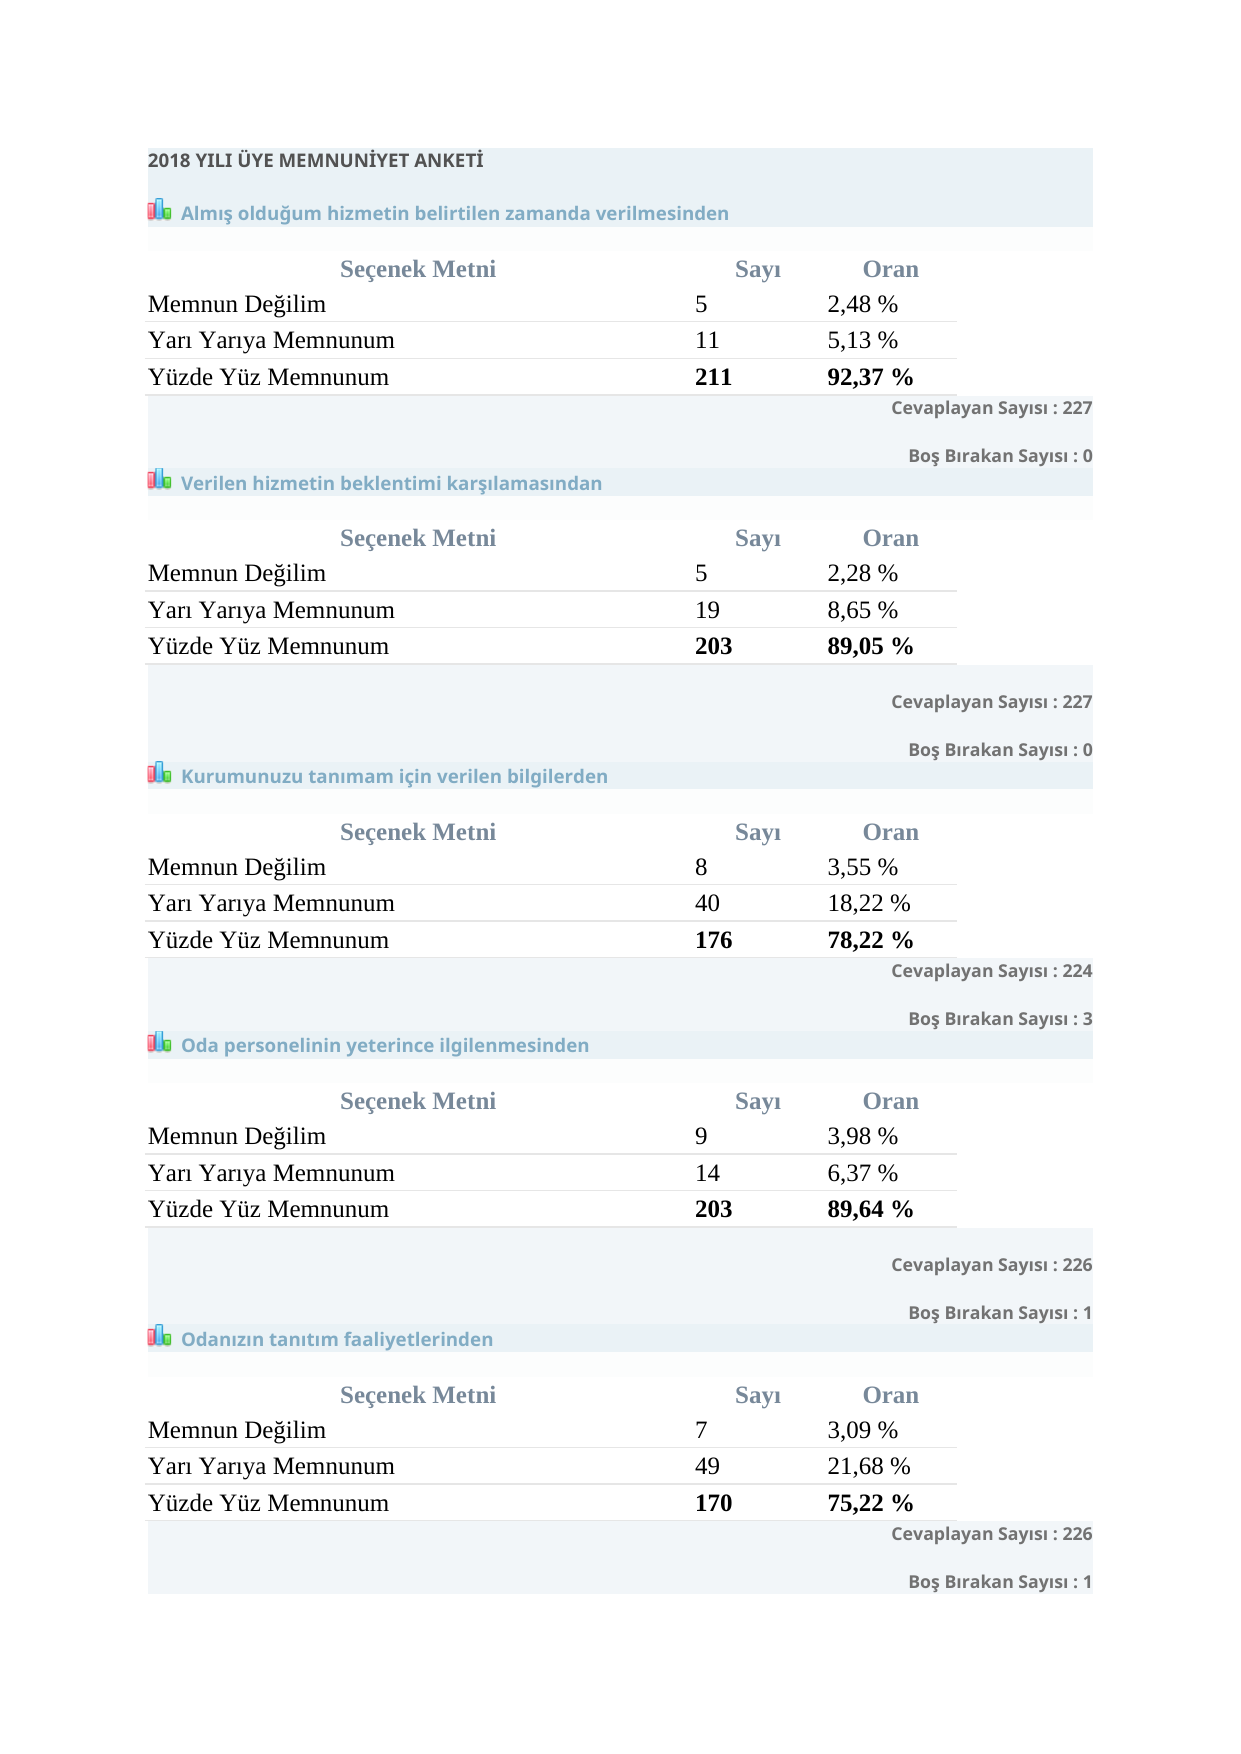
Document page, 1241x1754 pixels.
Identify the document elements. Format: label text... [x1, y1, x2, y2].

table_cell 18,22 % [824, 885, 957, 920]
text Boş Bırakan Sayısı : 3 [148, 1007, 1093, 1031]
table_cell 3,09 % [824, 1412, 957, 1447]
picture [147, 1324, 172, 1347]
table_cell Yarı Yarıya Memnunum [145, 1448, 692, 1483]
text Odanızın tanıtım faaliyetlerinden [148, 1324, 1093, 1352]
table_cell Yüzde Yüz Memnunum [145, 628, 692, 663]
table_cell Yüzde Yüz Memnunum [145, 359, 692, 394]
table_cell 8 [692, 849, 824, 884]
table_header Sayı [692, 251, 824, 286]
picture [147, 198, 172, 221]
table_cell 3,98 % [824, 1118, 957, 1153]
text Boş Bırakan Sayısı : 1 [148, 1300, 1093, 1324]
table_cell Memnun Değilim [145, 286, 692, 321]
table_cell 75,22 % [824, 1485, 957, 1520]
picture [147, 1031, 172, 1053]
table_cell 7 [692, 1412, 824, 1447]
picture [147, 761, 172, 784]
table_cell Yarı Yarıya Memnunum [145, 885, 692, 920]
table_header Sayı [692, 520, 824, 555]
table_cell 6,37 % [824, 1155, 957, 1190]
text Cevaplayan Sayısı : 226 [148, 1521, 1093, 1546]
table_cell 3,55 % [824, 849, 957, 884]
text Boş Bırakan Sayısı : 0 [148, 737, 1093, 762]
text Kurumunuzu tanımam için verilen bilgilerden [148, 762, 1093, 789]
text Cevaplayan Sayısı : 227 [148, 689, 1093, 713]
table_cell 14 [692, 1155, 824, 1190]
table_cell 5 [692, 286, 824, 321]
table_cell 89,05 % [824, 628, 957, 663]
table_header Seçenek Metni [145, 520, 692, 555]
text Cevaplayan Sayısı : 226 [148, 1252, 1093, 1276]
table_cell Yarı Yarıya Memnunum [145, 592, 692, 627]
table_cell Yüzde Yüz Memnunum [145, 1485, 692, 1520]
table_header Seçenek Metni [145, 251, 692, 286]
table_header Seçenek Metni [145, 814, 692, 849]
table_cell 89,64 % [824, 1191, 957, 1226]
table_cell 2,28 % [824, 555, 957, 590]
picture [147, 468, 172, 490]
table_cell 211 [692, 359, 824, 394]
table_cell Yarı Yarıya Memnunum [145, 1155, 692, 1190]
table_cell 170 [692, 1485, 824, 1520]
table_header Sayı [692, 814, 824, 849]
text 2018 YILI ÜYE MEMNUNİYET ANKETİ [148, 148, 1093, 173]
table_header Sayı [692, 1083, 824, 1118]
table_header Seçenek Metni [145, 1083, 692, 1118]
text Boş Bırakan Sayısı : 0 [148, 444, 1093, 468]
text Boş Bırakan Sayısı : 1 [148, 1570, 1093, 1594]
table_cell 176 [692, 922, 824, 957]
table_header Oran [824, 1083, 957, 1118]
table_cell 8,65 % [824, 592, 957, 627]
table_cell 203 [692, 1191, 824, 1226]
table_header Sayı [692, 1377, 824, 1412]
table_cell 92,37 % [824, 359, 957, 394]
table_header Oran [824, 251, 957, 286]
table_header Oran [824, 1377, 957, 1412]
table_cell 5 [692, 555, 824, 590]
table_header Seçenek Metni [145, 1377, 692, 1412]
table_header Oran [824, 520, 957, 555]
table_cell 78,22 % [824, 922, 957, 957]
table_cell 203 [692, 628, 824, 663]
text Cevaplayan Sayısı : 227 [148, 396, 1093, 420]
text Oda personelinin yeterince ilgilenmesinden [148, 1031, 1093, 1059]
table_cell Memnun Değilim [145, 1412, 692, 1447]
table_header Oran [824, 814, 957, 849]
table_cell 49 [692, 1448, 824, 1483]
text Verilen hizmetin beklentimi karşılamasından [148, 468, 1093, 496]
table_cell 11 [692, 322, 824, 357]
table_cell Yarı Yarıya Memnunum [145, 322, 692, 357]
table_cell 21,68 % [824, 1448, 957, 1483]
table_cell 9 [692, 1118, 824, 1153]
table_cell 5,13 % [824, 322, 957, 357]
table_cell 40 [692, 885, 824, 920]
table_cell 19 [692, 592, 824, 627]
text Almış olduğum hizmetin belirtilen zamanda verilmesinden [148, 199, 1093, 227]
table_cell Memnun Değilim [145, 555, 692, 590]
table_cell Memnun Değilim [145, 849, 692, 884]
table_cell Yüzde Yüz Memnunum [145, 1191, 692, 1226]
table_cell Yüzde Yüz Memnunum [145, 922, 692, 957]
table_cell 2,48 % [824, 286, 957, 321]
table_cell Memnun Değilim [145, 1118, 692, 1153]
text Cevaplayan Sayısı : 224 [148, 958, 1093, 983]
